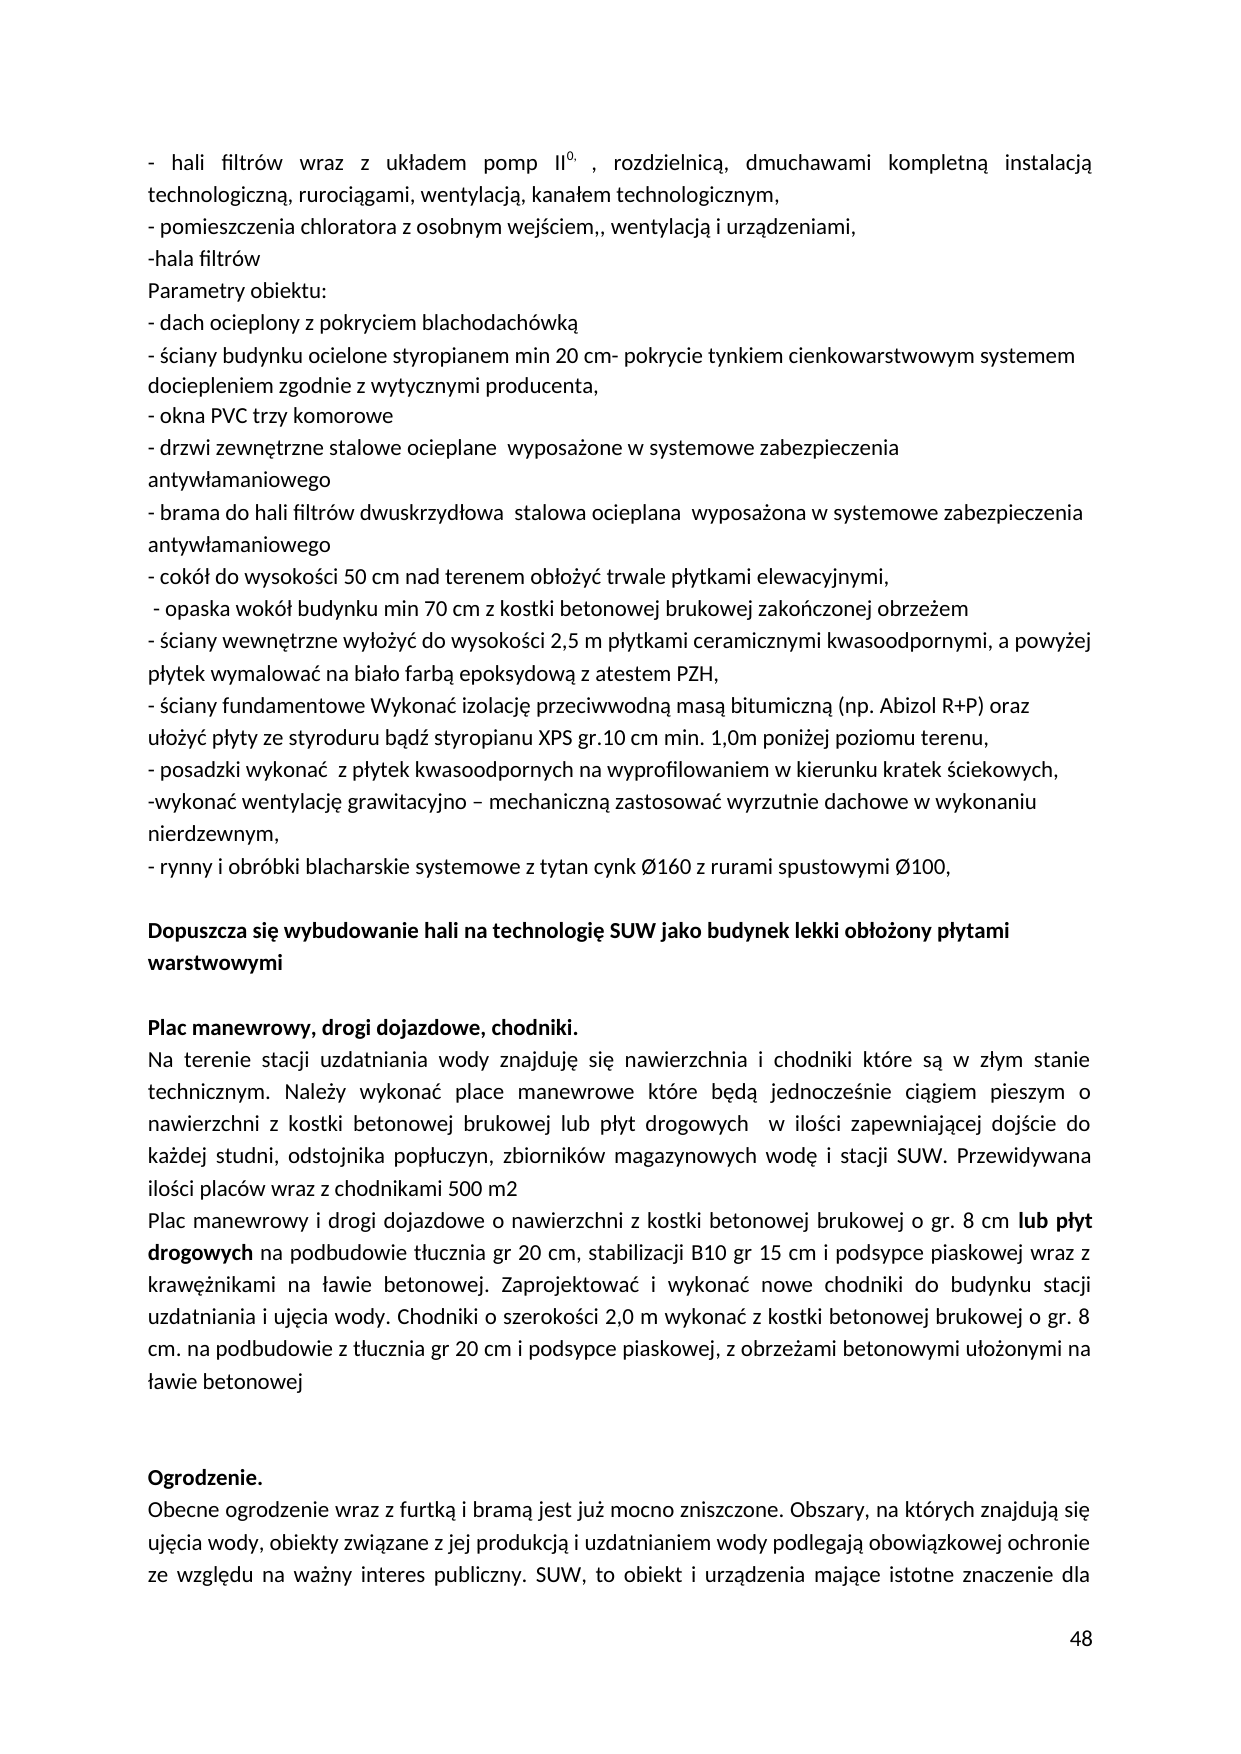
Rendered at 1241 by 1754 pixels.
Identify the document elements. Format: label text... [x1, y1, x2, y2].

text Parametry obiektu: [148, 276, 1093, 304]
text - okna PVC trzy komorowe [148, 401, 1093, 429]
text - ściany fundamentowe Wykonać izolację przeciwwodną masą bitumiczną (np. Abizol R+P) oraz ułożyć płyty ze styroduru bądź styropianu XPS gr.10 cm min. 1,0m poniżej poziomu terenu, [148, 691, 1093, 751]
text -wykonać wentylację grawitacyjno – mechaniczną zastosować wyrzutnie dachowe w wykonaniu nierdzewnym, [148, 787, 1093, 848]
text - posadzki wykonać z płytek kwasoodpornych na wyprofilowaniem w kierunku kratek ściekowych, [148, 755, 1093, 783]
text - brama do hali filtrów dwuskrzydłowa stalowa ocieplana wyposażona w systemowe zabezpieczenia [148, 498, 1093, 526]
text Dopuszcza się wybudowanie hali na technologię SUW jako budynek lekki obłożony płytami warstwowymi [148, 916, 1093, 976]
text antywłamaniowego [148, 466, 1093, 493]
text - hali filtrów wraz z układem pomp II0, , rozdzielnicą, dmuchawami kompletną instalacją technologiczną, rurociągami, wentylacją, kanałem technologicznym, [148, 148, 1093, 208]
text antywłamaniowego [148, 530, 1093, 558]
text - rynny i obróbki blacharskie systemowe z tytan cynk Ø160 z rurami spustowymi Ø100, [148, 852, 1093, 880]
text -hala filtrów [148, 244, 1093, 272]
text Plac manewrowy i drogi dojazdowe o nawierzchni z kostki betonowej brukowej o gr. 8 cm lub płyt drogowych na podbudowie tłucznia gr 20 cm, stabilizacji B10 gr 15 cm i podsypce piaskowej wraz z krawężnikami na ławie betonowej. Zaprojektować i wykonać nowe chodniki do budynku stacji uzdatniania i ujęcia wody. Chodniki o szerokości 2,0 m wykonać z kostki betonowej brukowej o gr. 8 cm. na podbudowie z tłucznia gr 20 cm i podsypce piaskowej, z obrzeżami betonowymi ułożonymi na ławie betonowej [148, 1206, 1093, 1395]
text Plac manewrowy, drogi dojazdowe, chodniki. [148, 1013, 1093, 1041]
text - dach ocieplony z pokryciem blachodachówką [148, 308, 1093, 337]
text - ściany budynku ocielone styropianem min 20 cm- pokrycie tynkiem cienkowarstwowym systemem dociepleniem zgodnie z wytycznymi producenta, [148, 341, 1093, 399]
text - opaska wokół budynku min 70 cm z kostki betonowej brukowej zakończonej obrzeżem [148, 594, 1093, 622]
text Na terenie stacji uzdatniania wody znajduję się nawierzchnia i chodniki które są w złym stanie technicznym. Należy wykonać place manewrowe które będą jednocześnie ciągiem pieszym o nawierzchni z kostki betonowej brukowej lub płyt drogowych w ilości zapewniającej dojście do każdej studni, odstojnika popłuczyn, zbiorników magazynowych wodę i stacji SUW. Przewidywana ilości placów wraz z chodnikami 500 m2 [148, 1045, 1093, 1202]
text - pomieszczenia chloratora z osobnym wejściem,, wentylacją i urządzeniami, [148, 212, 1093, 240]
text - cokół do wysokości 50 cm nad terenem obłożyć trwale płytkami elewacyjnymi, [148, 562, 1093, 590]
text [148, 1496, 1093, 1588]
text Ogrodzenie. [148, 1463, 1093, 1491]
text - drzwi zewnętrzne stalowe ocieplane wyposażone w systemowe zabezpieczenia [148, 433, 1093, 461]
text - ściany wewnętrzne wyłożyć do wysokości 2,5 m płytkami ceramicznymi kwasoodpornymi, a powyżej płytek wymalować na biało farbą epoksydową z atestem PZH, [148, 626, 1093, 687]
